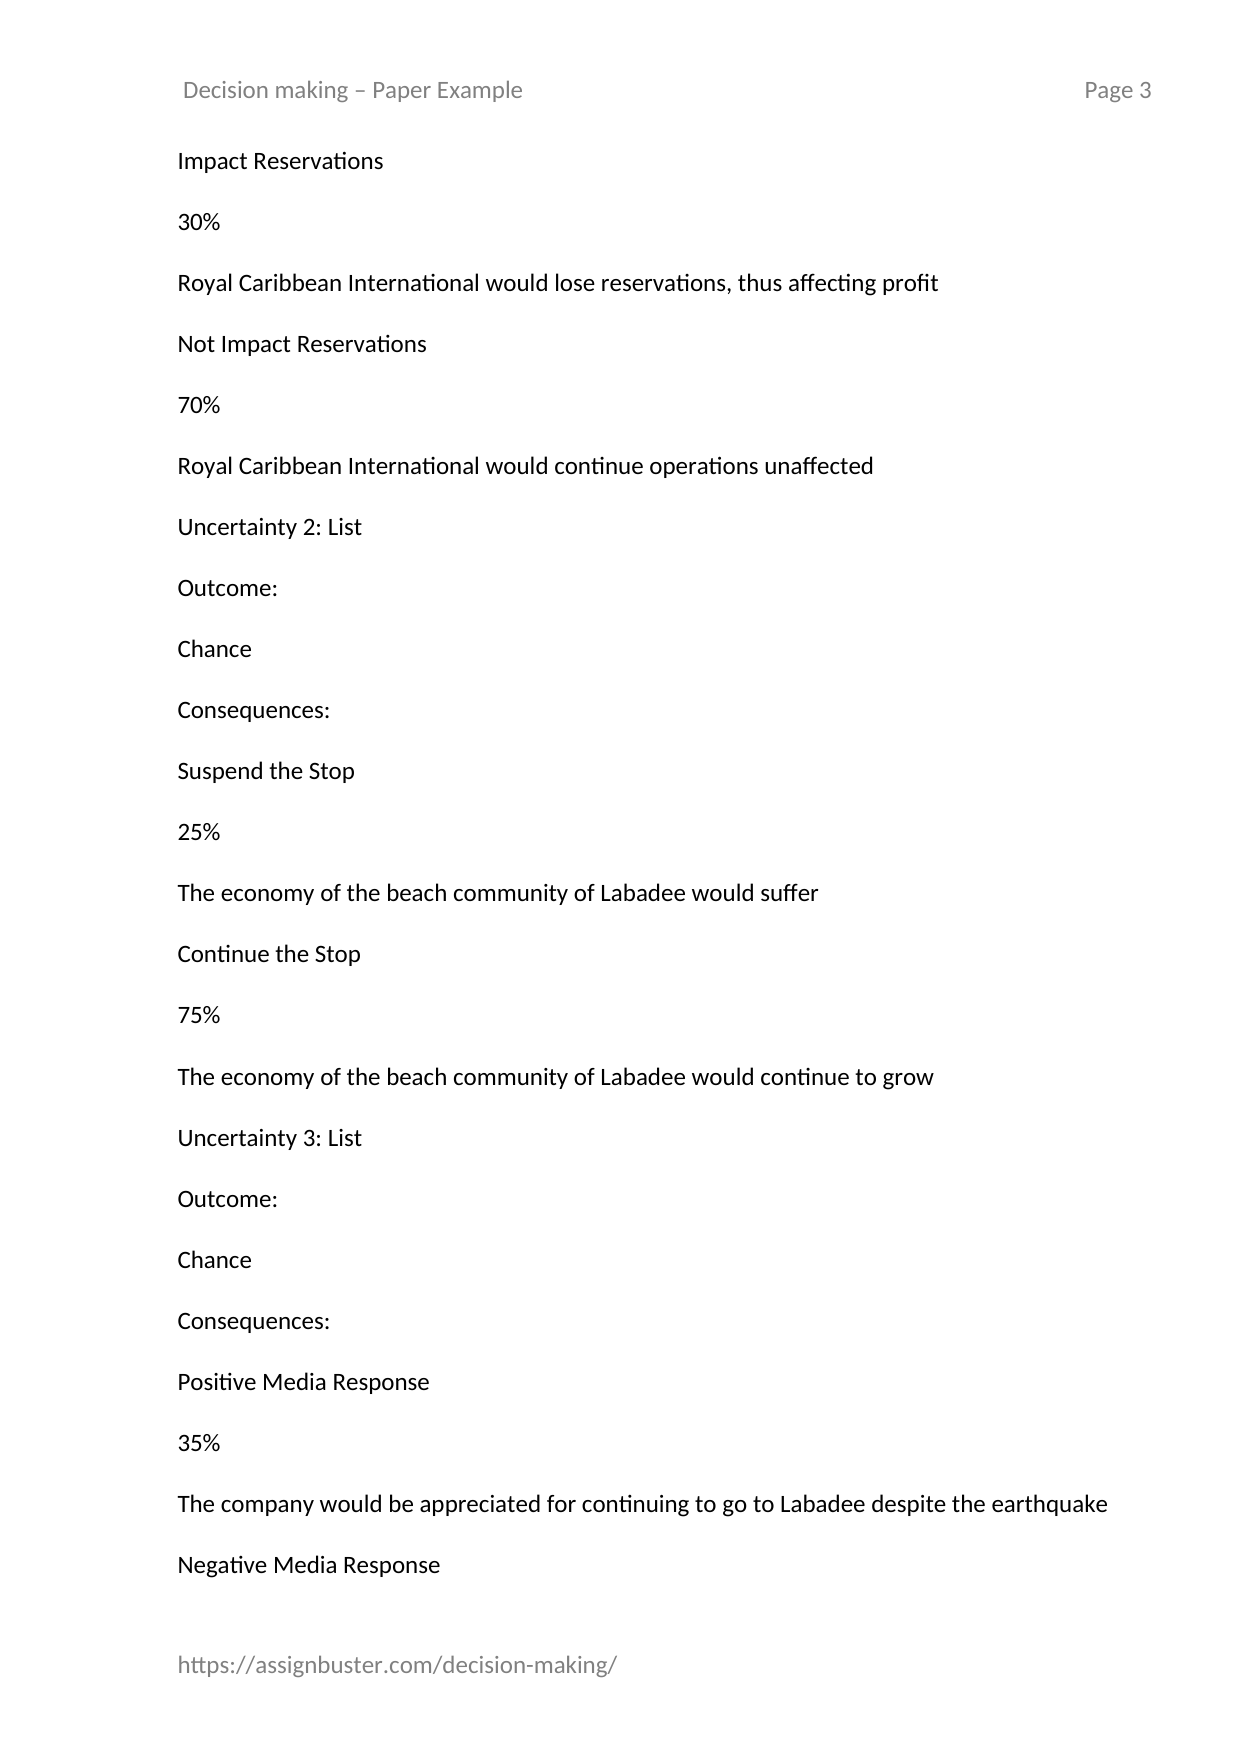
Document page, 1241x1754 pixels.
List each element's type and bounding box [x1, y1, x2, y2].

text [177, 145, 1152, 1579]
